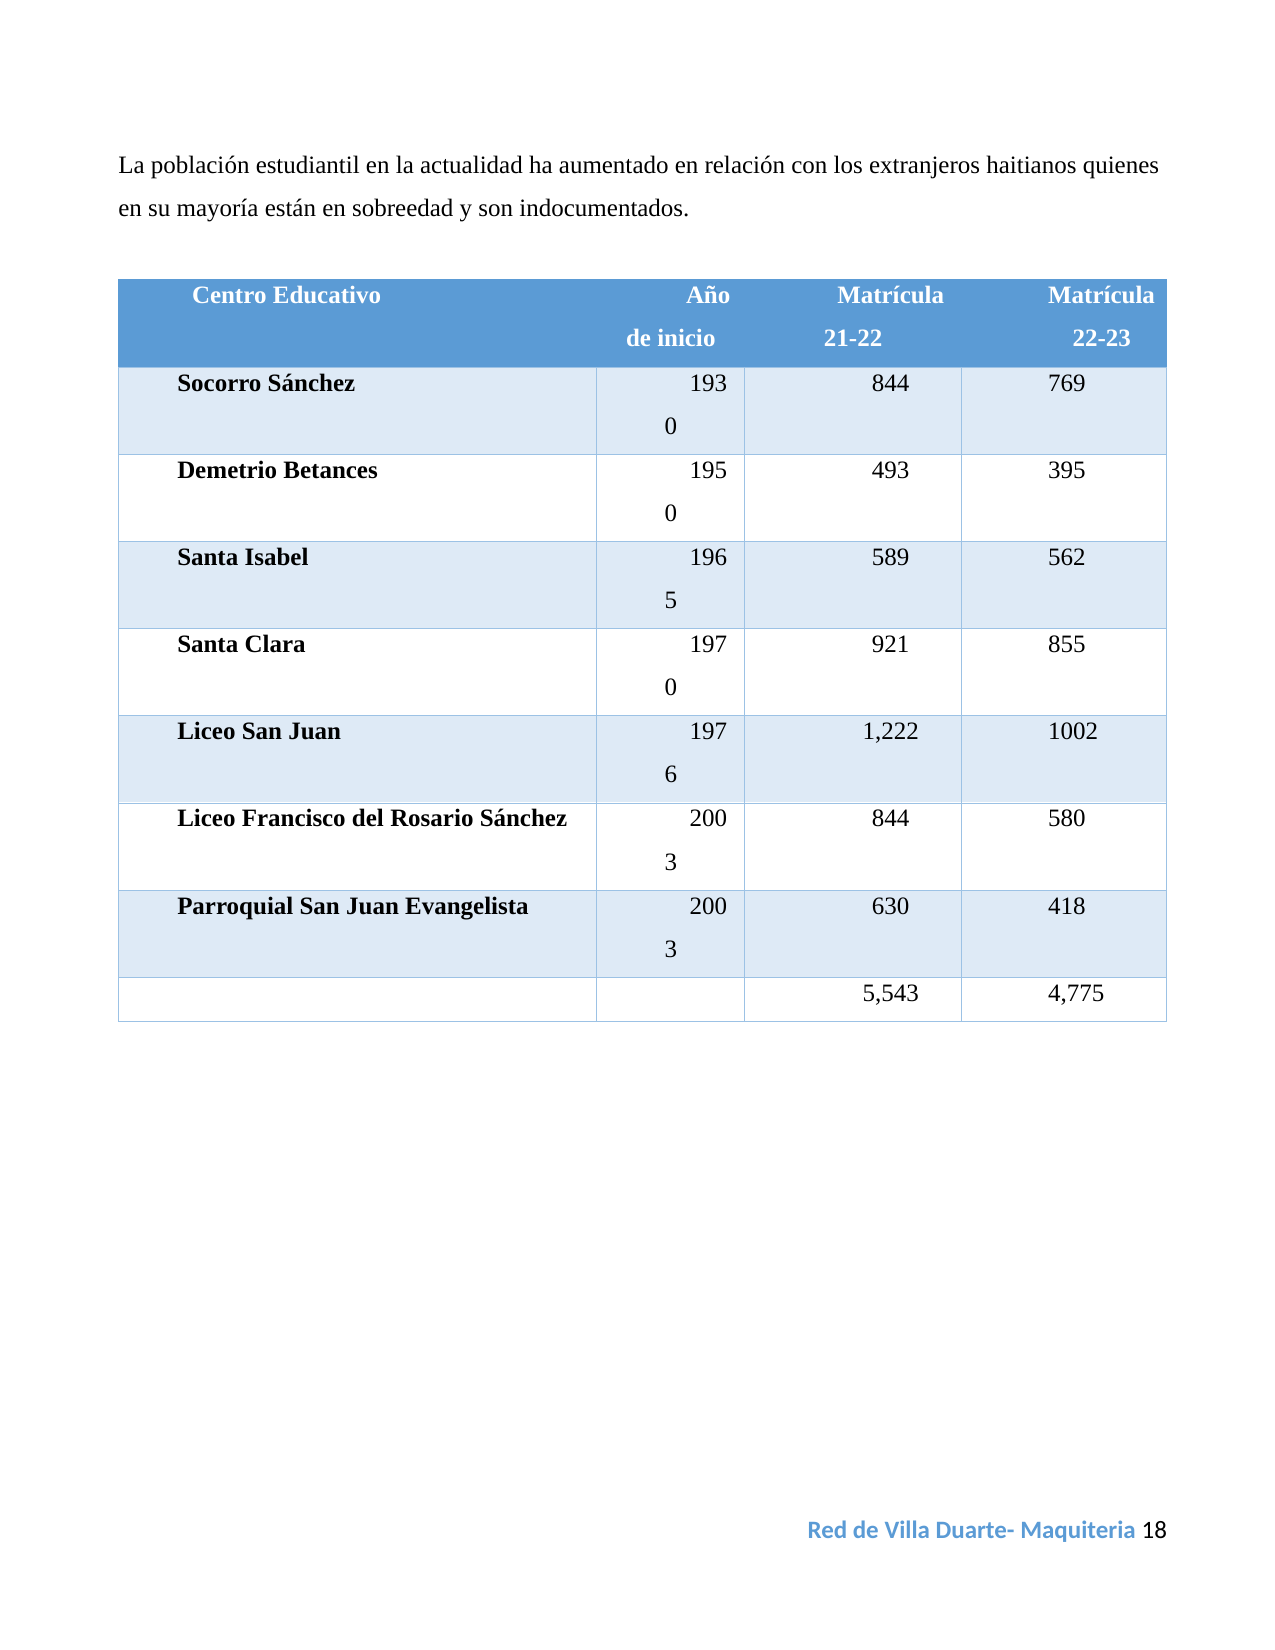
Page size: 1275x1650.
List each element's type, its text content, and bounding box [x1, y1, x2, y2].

table_cell 769 [962, 368, 1166, 454]
table_cell Socorro Sánchez [119, 368, 596, 454]
table_cell [119, 978, 596, 1021]
table_cell 562 [962, 542, 1166, 628]
table_cell 844 [745, 368, 961, 454]
table_cell 921 [745, 629, 961, 715]
table_cell Liceo Francisco del Rosario Sánchez [119, 804, 596, 890]
table_cell Liceo San Juan [119, 716, 596, 802]
table_cell 1002 [962, 716, 1166, 802]
table_cell 5,543 [745, 978, 961, 1021]
table_cell 4,775 [962, 978, 1166, 1021]
table_cell 1965 [597, 542, 744, 628]
table_cell 589 [745, 542, 961, 628]
table_cell Demetrio Betances [119, 455, 596, 541]
table_cell 580 [962, 804, 1166, 890]
table_cell Santa Clara [119, 629, 596, 715]
table_cell 1,222 [745, 716, 961, 802]
table_header Año de inicio [597, 280, 744, 367]
table_cell Parroquial San Juan Evangelista [119, 891, 596, 977]
table_cell 1976 [597, 716, 744, 802]
table_cell 2003 [597, 891, 744, 977]
table_header Centro Educativo [119, 280, 596, 367]
table_cell 855 [962, 629, 1166, 715]
table_cell 2003 [597, 804, 744, 890]
table_cell 1930 [597, 368, 744, 454]
table_header Matrícula 22-23 [962, 280, 1166, 367]
table_header Matrícula 21-22 [745, 280, 961, 367]
table_cell 630 [745, 891, 961, 977]
table_cell 493 [745, 455, 961, 541]
table_cell 1950 [597, 455, 744, 541]
table_cell Santa Isabel [119, 542, 596, 628]
text La población estudiantil en la actualidad ha aumentado en relación con los extranjeros haitianos quienes en su mayoría están en sobreedad y son indocumentados. [118, 150, 1167, 222]
table_cell 395 [962, 455, 1166, 541]
table_cell [597, 978, 744, 1021]
table_cell 844 [745, 804, 961, 890]
table_cell 418 [962, 891, 1166, 977]
table_cell 1970 [597, 629, 744, 715]
